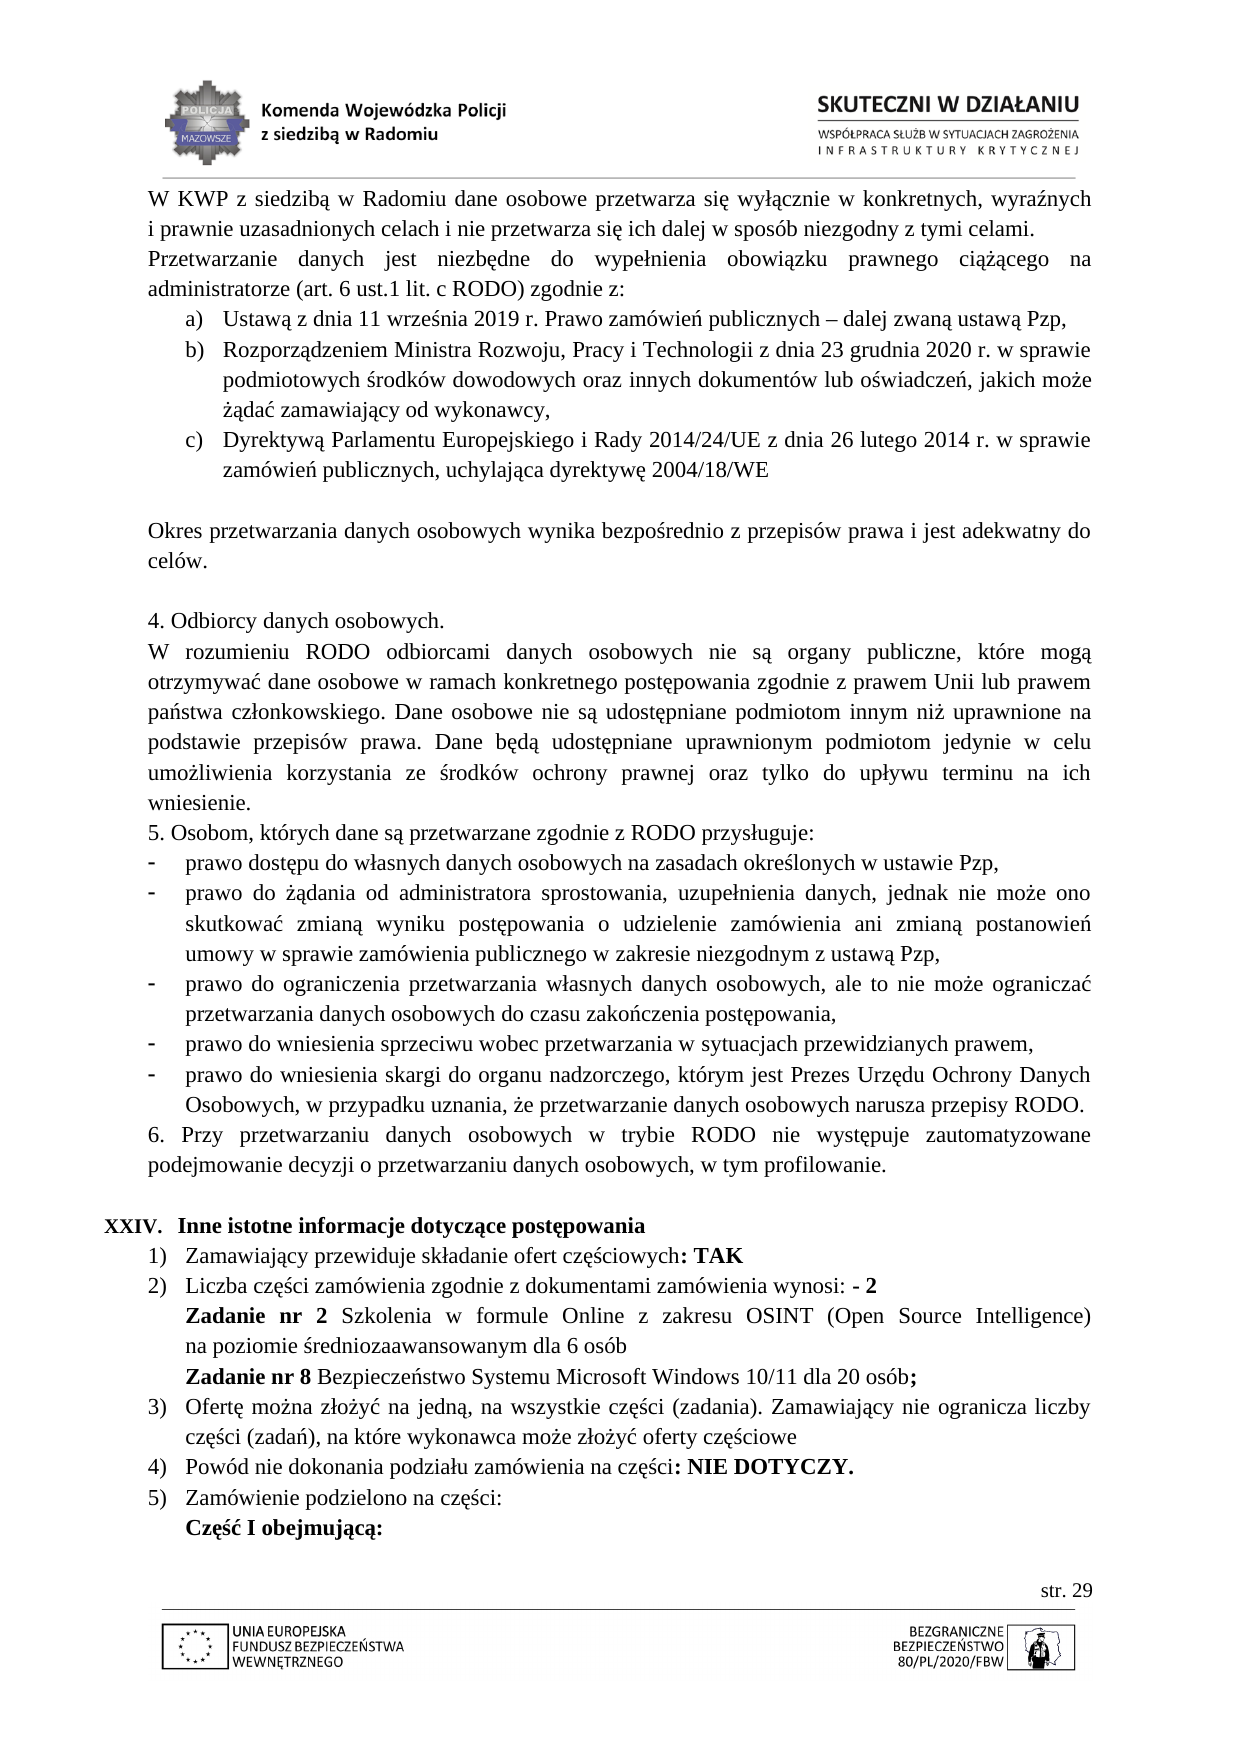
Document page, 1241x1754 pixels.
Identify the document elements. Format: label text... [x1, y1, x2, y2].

picture [147, 73, 1092, 185]
list Część I obejmującą: [185, 1514, 1093, 1540]
list Ofertę można złożyć na jedną, na wszystkie części (zadania). Zamawiający nie ogranicza liczby części (zadań), na które wykonawca może złożyć oferty częściowe [148, 1393, 1093, 1449]
list Zadanie nr 8 Bezpieczeństwo Systemu Microsoft Windows 10/11 dla 20 osób; [185, 1363, 1093, 1389]
text W rozumieniu RODO odbiorcami danych osobowych nie są organy publiczne, które mogą otrzymywać dane osobowe w ramach konkretnego postępowania zgodnie z prawem Unii lub prawem państwa członkowskiego. Dane osobowe nie są udostępniane podmiotom innym niż uprawnione na podstawie przepisów prawa. Dane będą udostępniane uprawnionym podmiotom jedynie w celu umożliwienia korzystania ze środków ochrony prawnej oraz tylko do upływu terminu na ich wniesienie. [148, 638, 1093, 815]
text Przetwarzanie danych jest niezbędne do wypełnienia obowiązku prawnego ciążącego na administratorze (art. 6 ust.1 lit. c RODO) zgodnie z: [148, 245, 1093, 302]
list Rozporządzeniem Ministra Rozwoju, Pracy i Technologii z dnia 23 grudnia 2020 r. w sprawie podmiotowych środków dowodowych oraz innych dokumentów lub oświadczeń, jakich może żądać zamawiający od wykonawcy, [185, 336, 1093, 422]
list Ustawą z dnia 11 września 2019 r. Prawo zamówień publicznych – dalej zwaną ustawą Pzp, [185, 305, 1093, 332]
list prawo do żądania od administratora sprostowania, uzupełnienia danych, jednak nie może ono skutkować zmianą wyniku postępowania o udzielenie zamówienia ani zmianą postanowień umowy w sprawie zamówienia publicznego w zakresie niezgodnym z ustawą Pzp, [148, 879, 1093, 966]
text W KWP z siedzibą w Radomiu dane osobowe przetwarza się wyłącznie w konkretnych, wyraźnych i prawnie uzasadnionych celach i nie przetwarza się ich dalej w sposób niezgodny z tymi celami. [148, 184, 1093, 241]
list Zadanie nr 2 Szkolenia w formule Online z zakresu OSINT (Open Source Intelligence) na poziomie średniozaawansowanym dla 6 osób [185, 1302, 1093, 1359]
list Dyrektywą Parlamentu Europejskiego i Rady 2014/24/UE z dnia 26 lutego 2014 r. w sprawie zamówień publicznych, uchylająca dyrektywę 2004/18/WE [185, 426, 1093, 483]
list Liczba części zamówienia zgodnie z dokumentami zamówienia wynosi: - 2 [148, 1272, 1093, 1298]
text Okres przetwarzania danych osobowych wynika bezpośrednio z przepisów prawa i jest adekwatny do celów. [148, 517, 1093, 573]
list prawo do wniesienia sprzeciwu wobec przetwarzania w sytuacjach przewidzianych prawem, [148, 1030, 1093, 1057]
list prawo do ograniczenia przetwarzania własnych danych osobowych, ale to nie może ograniczać przetwarzania danych osobowych do czasu zakończenia postępowania, [148, 970, 1093, 1027]
text 4. Odbiorcy danych osobowych. [148, 607, 1093, 634]
list prawo dostępu do własnych danych osobowych na zasadach określonych w ustawie Pzp, [148, 849, 1093, 876]
picture [147, 1602, 1093, 1681]
text 6. Przy przetwarzaniu danych osobowych w trybie RODO nie występuje zautomatyzowane podejmowanie decyzji o przetwarzaniu danych osobowych, w tym profilowanie. [148, 1121, 1093, 1178]
list prawo do wniesienia skargi do organu nadzorczego, którym jest Prezes Urzędu Ochrony Danych Osobowych, w przypadku uznania, że przetwarzanie danych osobowych narusza przepisy RODO. [148, 1061, 1093, 1117]
list Powód nie dokonania podziału zamówienia na części: NIE DOTYCZY. [148, 1453, 1093, 1480]
list Zamawiający przewiduje składanie ofert częściowych: TAK [148, 1242, 1093, 1268]
list Inne istotne informacje dotyczące postępowania [162, 1212, 1093, 1238]
text 5. Osobom, których dane są przetwarzane zgodnie z RODO przysługuje: [148, 819, 1093, 845]
list Zamówienie podzielono na części: [148, 1483, 1093, 1510]
